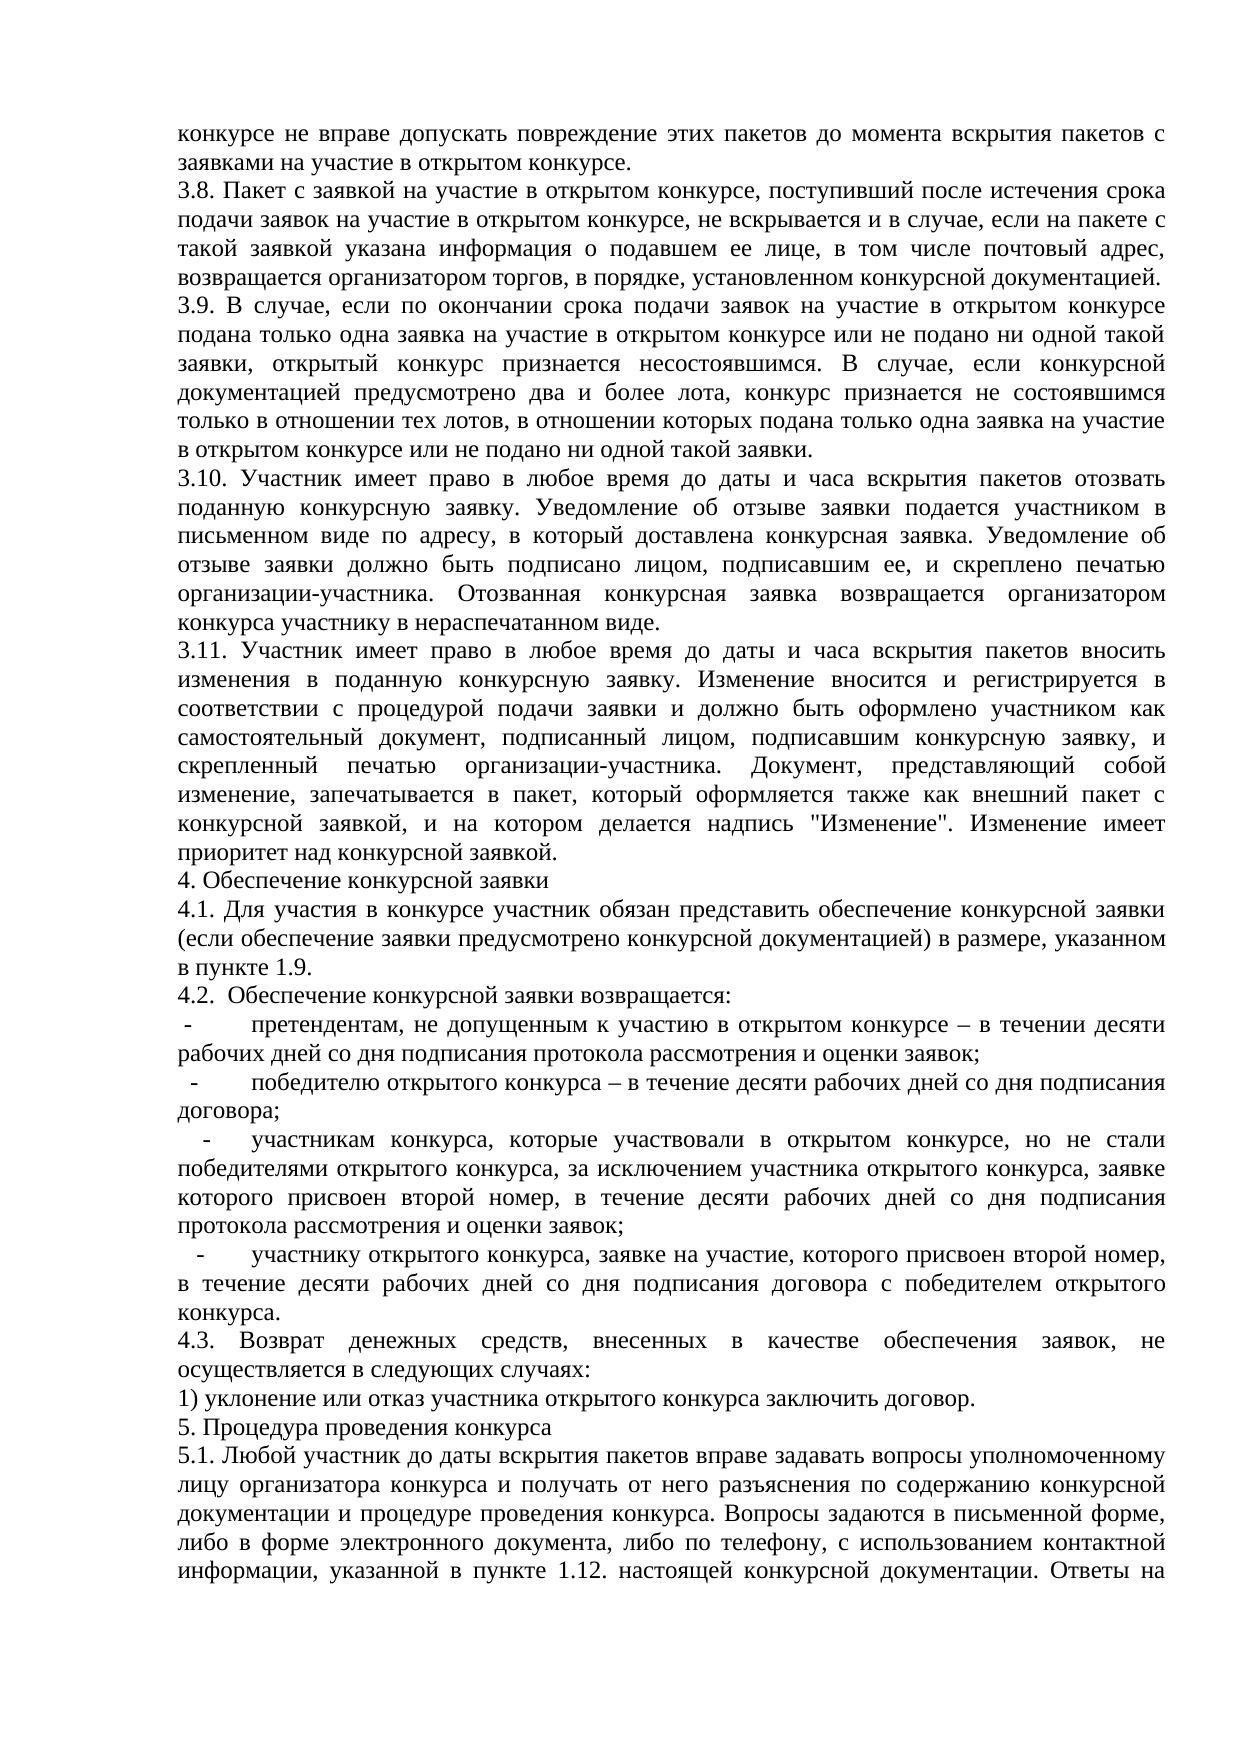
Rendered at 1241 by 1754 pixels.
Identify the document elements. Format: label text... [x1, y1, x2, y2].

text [177, 118, 1167, 176]
text 3.10. Участник имеет право в любое время до даты и часа вскрытия пакетов отозвать поданную конкурсную заявку. Уведомление об отзыве заявки подается участником в письменном виде по адресу, в который доставлена конкурсная заявка. Уведомление об отзыве заявки должно быть подписано лицом, подписавшим ее, и скреплено печатью организации-участника. Отозванная конкурсная заявка возвращается организатором конкурса участнику в нераспечатанном виде. [177, 463, 1167, 636]
text 3.9. В случае, если по окончании срока подачи заявок на участие в открытом конкурсе подана только одна заявка на участие в открытом конкурсе или не подано ни одной такой заявки, открытый конкурс признается несостоявшимся. В случае, если конкурсной документацией предусмотрено два и более лота, конкурс признается не состоявшимся только в отношении тех лотов, в отношении которых подана только одна заявка на участие в открытом конкурсе или не подано ни одной такой заявки. [177, 291, 1167, 463]
text 3.11. Участник имеет право в любое время до даты и часа вскрытия пакетов вносить изменения в поданную конкурсную заявку. Изменение вносится и регистрируется в соответствии с процедурой подачи заявки и должно быть оформлено участником как самостоятельный документ, подписанный лицом, подписавшим конкурсную заявку, и скрепленный печатью организации-участника. Документ, представляющий собой изменение, запечатывается в пакет, который оформляется также как внешний пакет с конкурсной заявкой, и на котором делается надпись "Изменение". Изменение имеет приоритет над конкурсной заявкой. [177, 636, 1167, 866]
text 4.2. Обеспечение конкурсной заявки возвращается: [177, 981, 1167, 1009]
text 4.1. Для участия в конкурсе участник обязан представить обеспечение конкурсной заявки (если обеспечение заявки предусмотрено конкурсной документацией) в размере, указанном в пункте 1.9. [177, 894, 1167, 981]
text - претендентам, не допущенным к участию в открытом конкурсе – в течении десяти рабочих дней со дня подписания протокола рассмотрения и оценки заявок; [177, 1009, 1167, 1067]
text - победителю открытого конкурса – в течение десяти рабочих дней со дня подписания договора; [177, 1067, 1167, 1124]
text 1) уклонение или отказ участника открытого конкурса заключить договор. [177, 1383, 1167, 1412]
text 5. Процедура проведения конкурса [177, 1412, 1167, 1441]
text - участнику открытого конкурса, заявке на участие, которого присвоен второй номер, в течение десяти рабочих дней со дня подписания договора с победителем открытого конкурса. [177, 1239, 1167, 1326]
text 4. Обеспечение конкурсной заявки [177, 866, 1167, 894]
text - участникам конкурса, которые участвовали в открытом конкурсе, но не стали победителями открытого конкурса, за исключением участника открытого конкурса, заявке которого присвоен второй номер, в течение десяти рабочих дней со дня подписания протокола рассмотрения и оценки заявок; [177, 1124, 1167, 1239]
text 4.3. Возврат денежных средств, внесенных в качестве обеспечения заявок, не осуществляется в следующих случаях: [177, 1326, 1167, 1383]
text 3.8. Пакет с заявкой на участие в открытом конкурсе, поступивший после истечения срока подачи заявок на участие в открытом конкурсе, не вскрывается и в случае, если на пакете с такой заявкой указана информация о подавшем ее лице, в том числе почтовый адрес, возвращается организатором торгов, в порядке, установленном конкурсной документацией. [177, 176, 1167, 291]
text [177, 1441, 1167, 1584]
